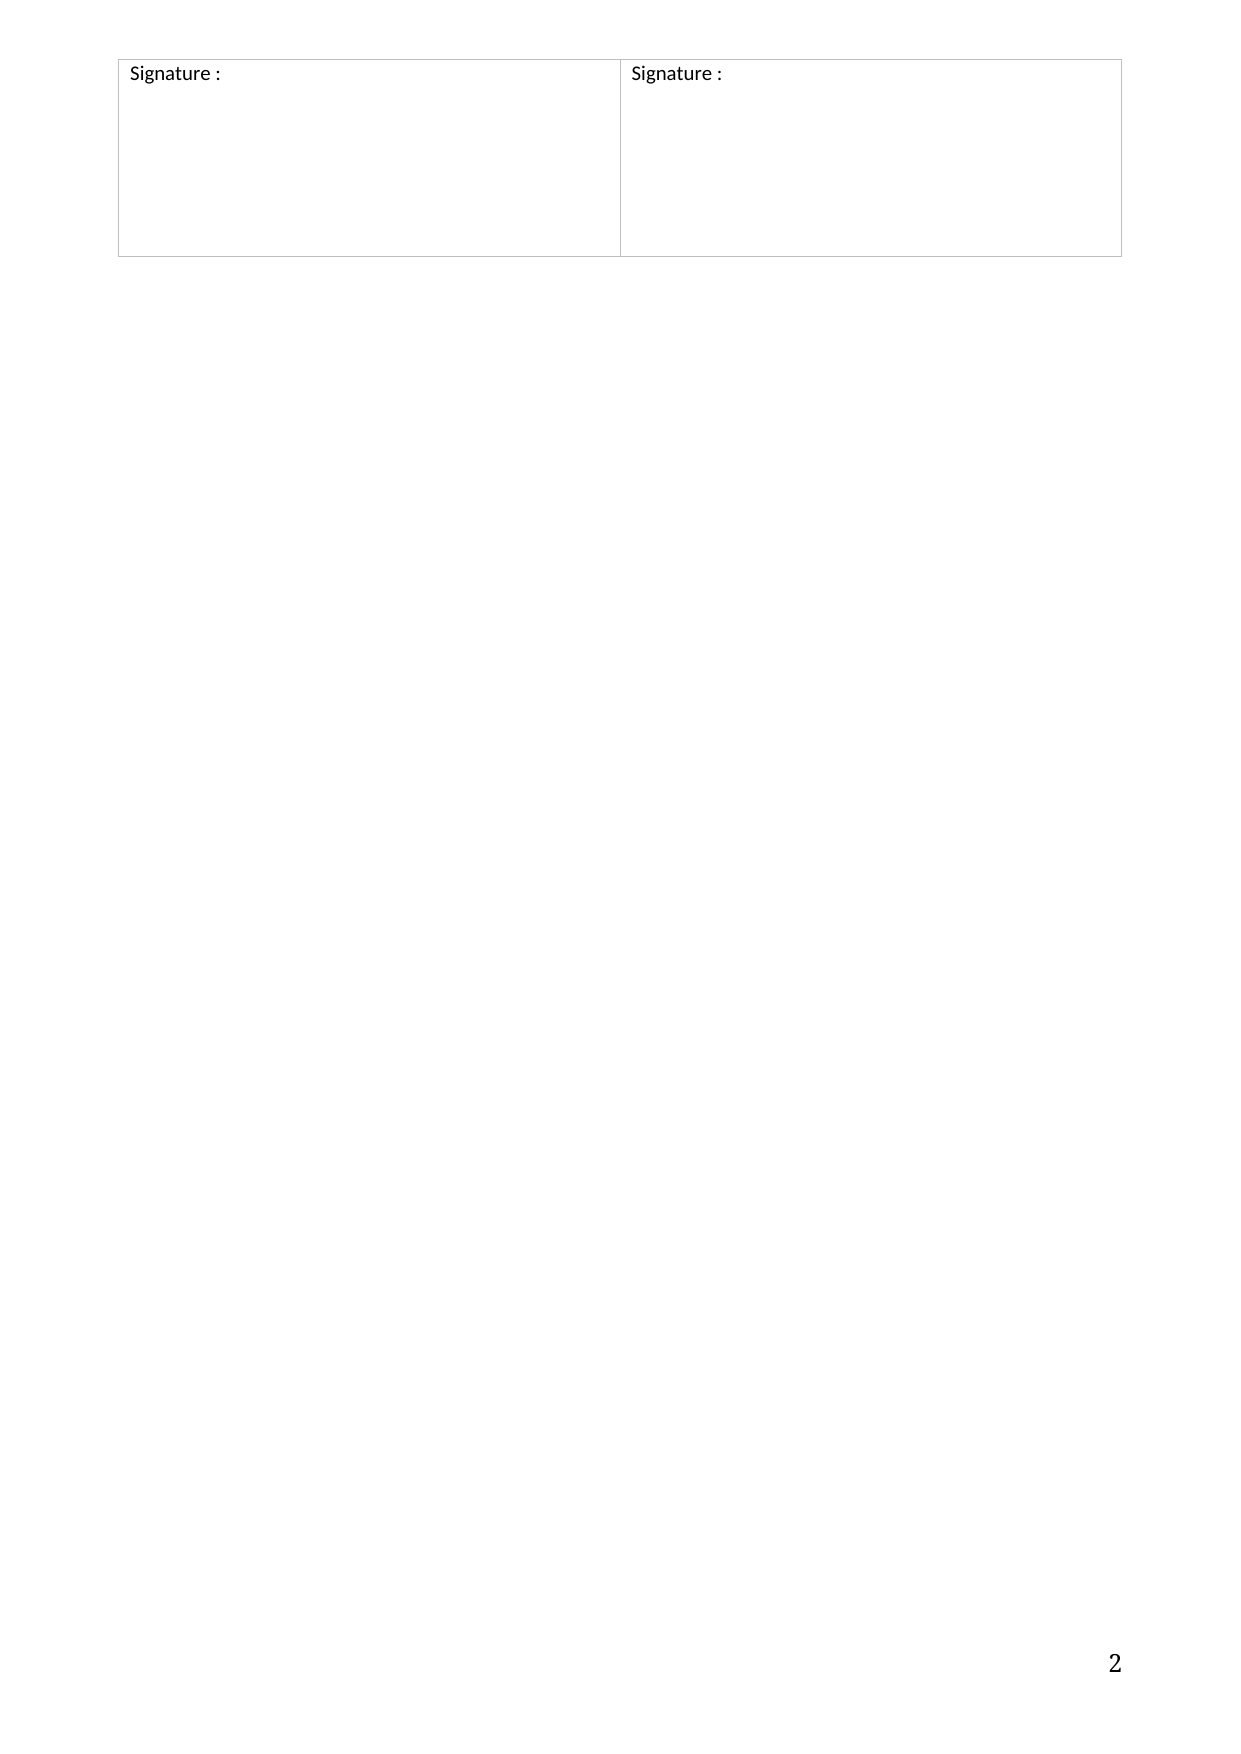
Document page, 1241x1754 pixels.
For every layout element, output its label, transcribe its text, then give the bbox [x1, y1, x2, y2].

table_cell Signature : [119, 60, 620, 256]
table_cell Signature : [621, 60, 1121, 256]
